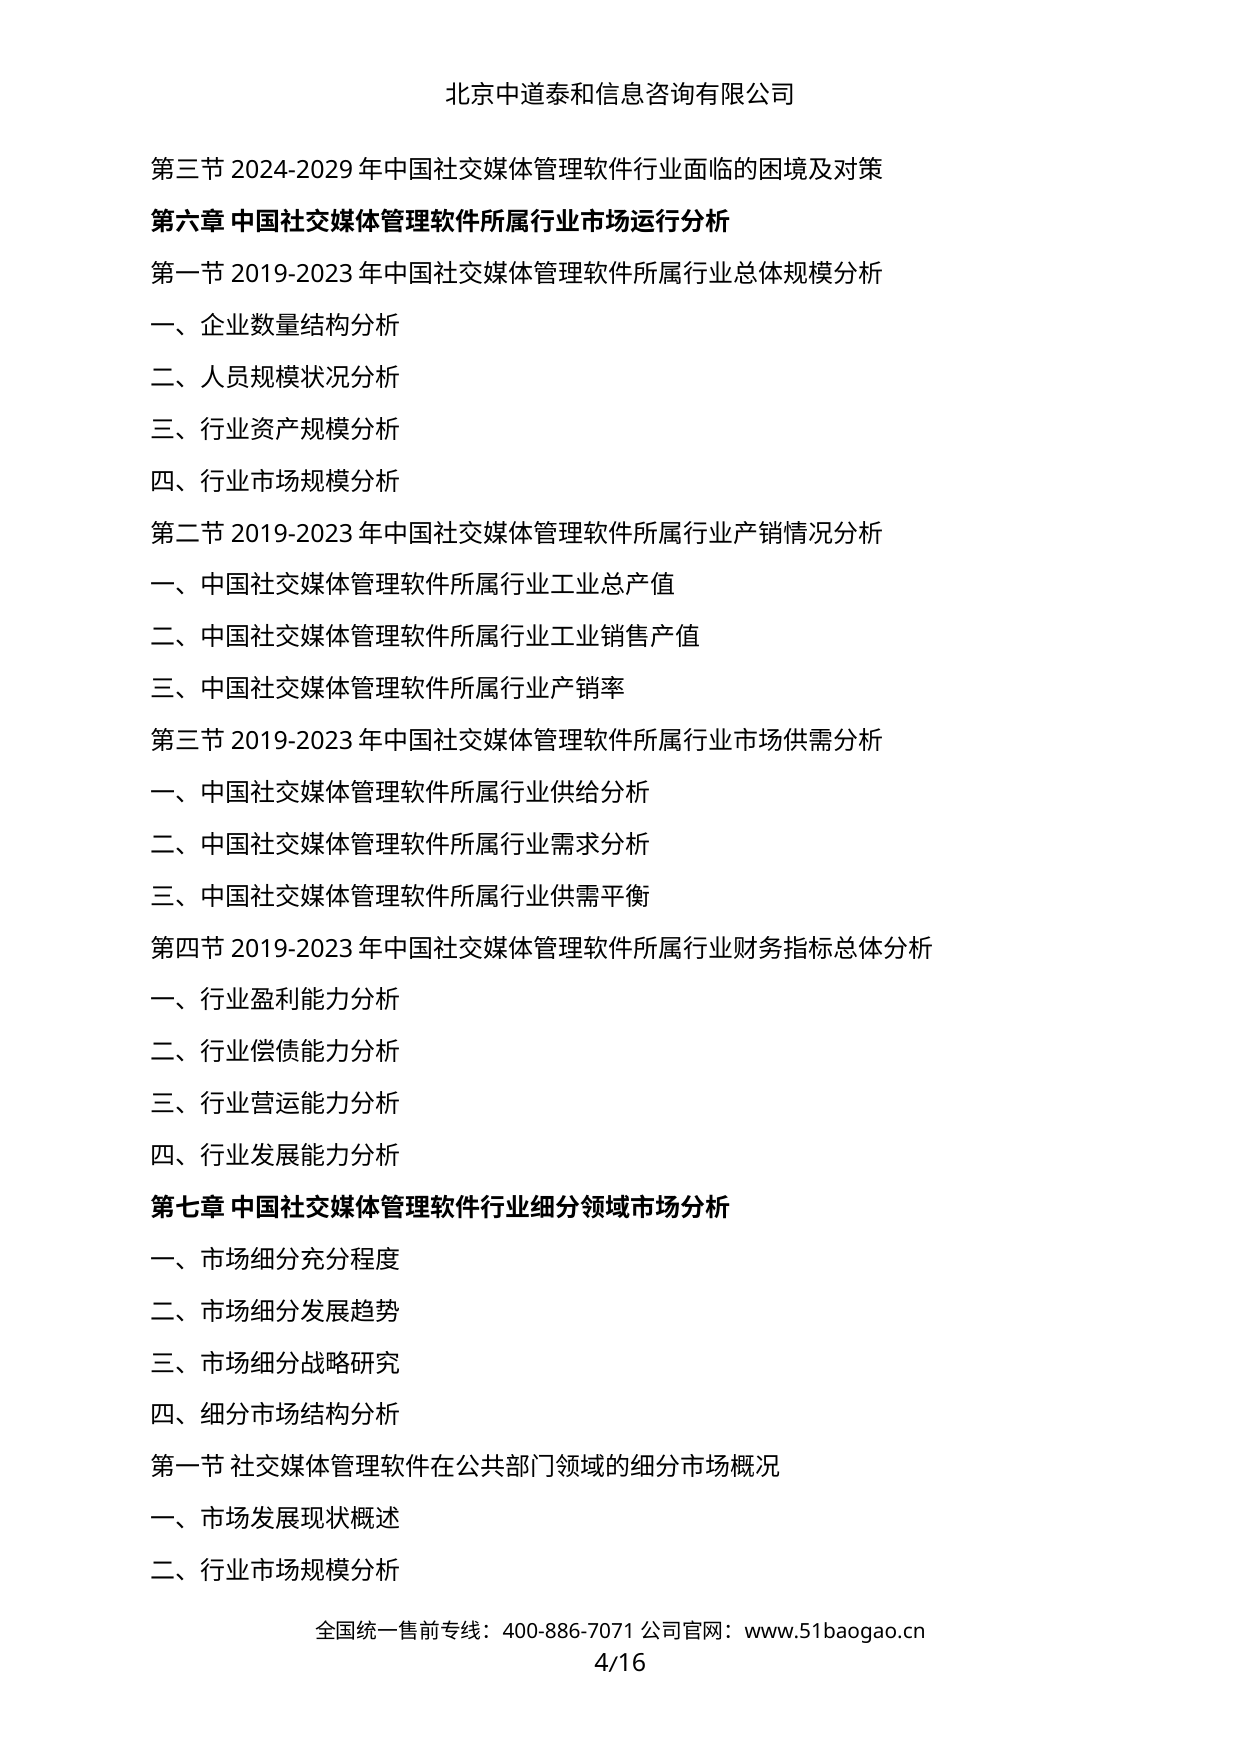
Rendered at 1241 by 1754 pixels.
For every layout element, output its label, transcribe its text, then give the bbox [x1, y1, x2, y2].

text 二、行业偿债能力分析 [150, 1032, 1090, 1068]
text 第一节 2019-2023年中国社交媒体管理软件所属行业总体规模分析 [150, 254, 1090, 290]
text 二、人员规模状况分析 [150, 357, 1090, 394]
text 第二节 2019-2023年中国社交媒体管理软件所属行业产销情况分析 [150, 513, 1090, 549]
text 第三节 2024-2029年中国社交媒体管理软件行业面临的困境及对策 [150, 150, 1090, 186]
text 二、中国社交媒体管理软件所属行业需求分析 [150, 824, 1090, 861]
text 二、市场细分发展趋势 [150, 1291, 1090, 1327]
text 第六章 中国社交媒体管理软件所属行业市场运行分析 [150, 202, 1090, 238]
text 第三节 2019-2023年中国社交媒体管理软件所属行业市场供需分析 [150, 721, 1090, 757]
text 第四节 2019-2023年中国社交媒体管理软件所属行业财务指标总体分析 [150, 928, 1090, 964]
text 一、市场发展现状概述 [150, 1499, 1090, 1535]
text 第七章 中国社交媒体管理软件行业细分领域市场分析 [150, 1187, 1090, 1224]
text 一、市场细分充分程度 [150, 1239, 1090, 1276]
text 四、行业市场规模分析 [150, 461, 1090, 497]
text 二、中国社交媒体管理软件所属行业工业销售产值 [150, 617, 1090, 653]
text 三、中国社交媒体管理软件所属行业产销率 [150, 669, 1090, 705]
text 第一节 社交媒体管理软件在公共部门领域的细分市场概况 [150, 1447, 1090, 1483]
text 二、行业市场规模分析 [150, 1551, 1090, 1587]
text 一、行业盈利能力分析 [150, 980, 1090, 1016]
text 三、中国社交媒体管理软件所属行业供需平衡 [150, 876, 1090, 912]
text 一、中国社交媒体管理软件所属行业供给分析 [150, 772, 1090, 809]
text 三、行业营运能力分析 [150, 1084, 1090, 1120]
text 三、行业资产规模分析 [150, 409, 1090, 446]
text 三、市场细分战略研究 [150, 1343, 1090, 1379]
text 一、企业数量结构分析 [150, 306, 1090, 342]
text 一、中国社交媒体管理软件所属行业工业总产值 [150, 565, 1090, 601]
text 四、细分市场结构分析 [150, 1395, 1090, 1431]
text 四、行业发展能力分析 [150, 1136, 1090, 1172]
